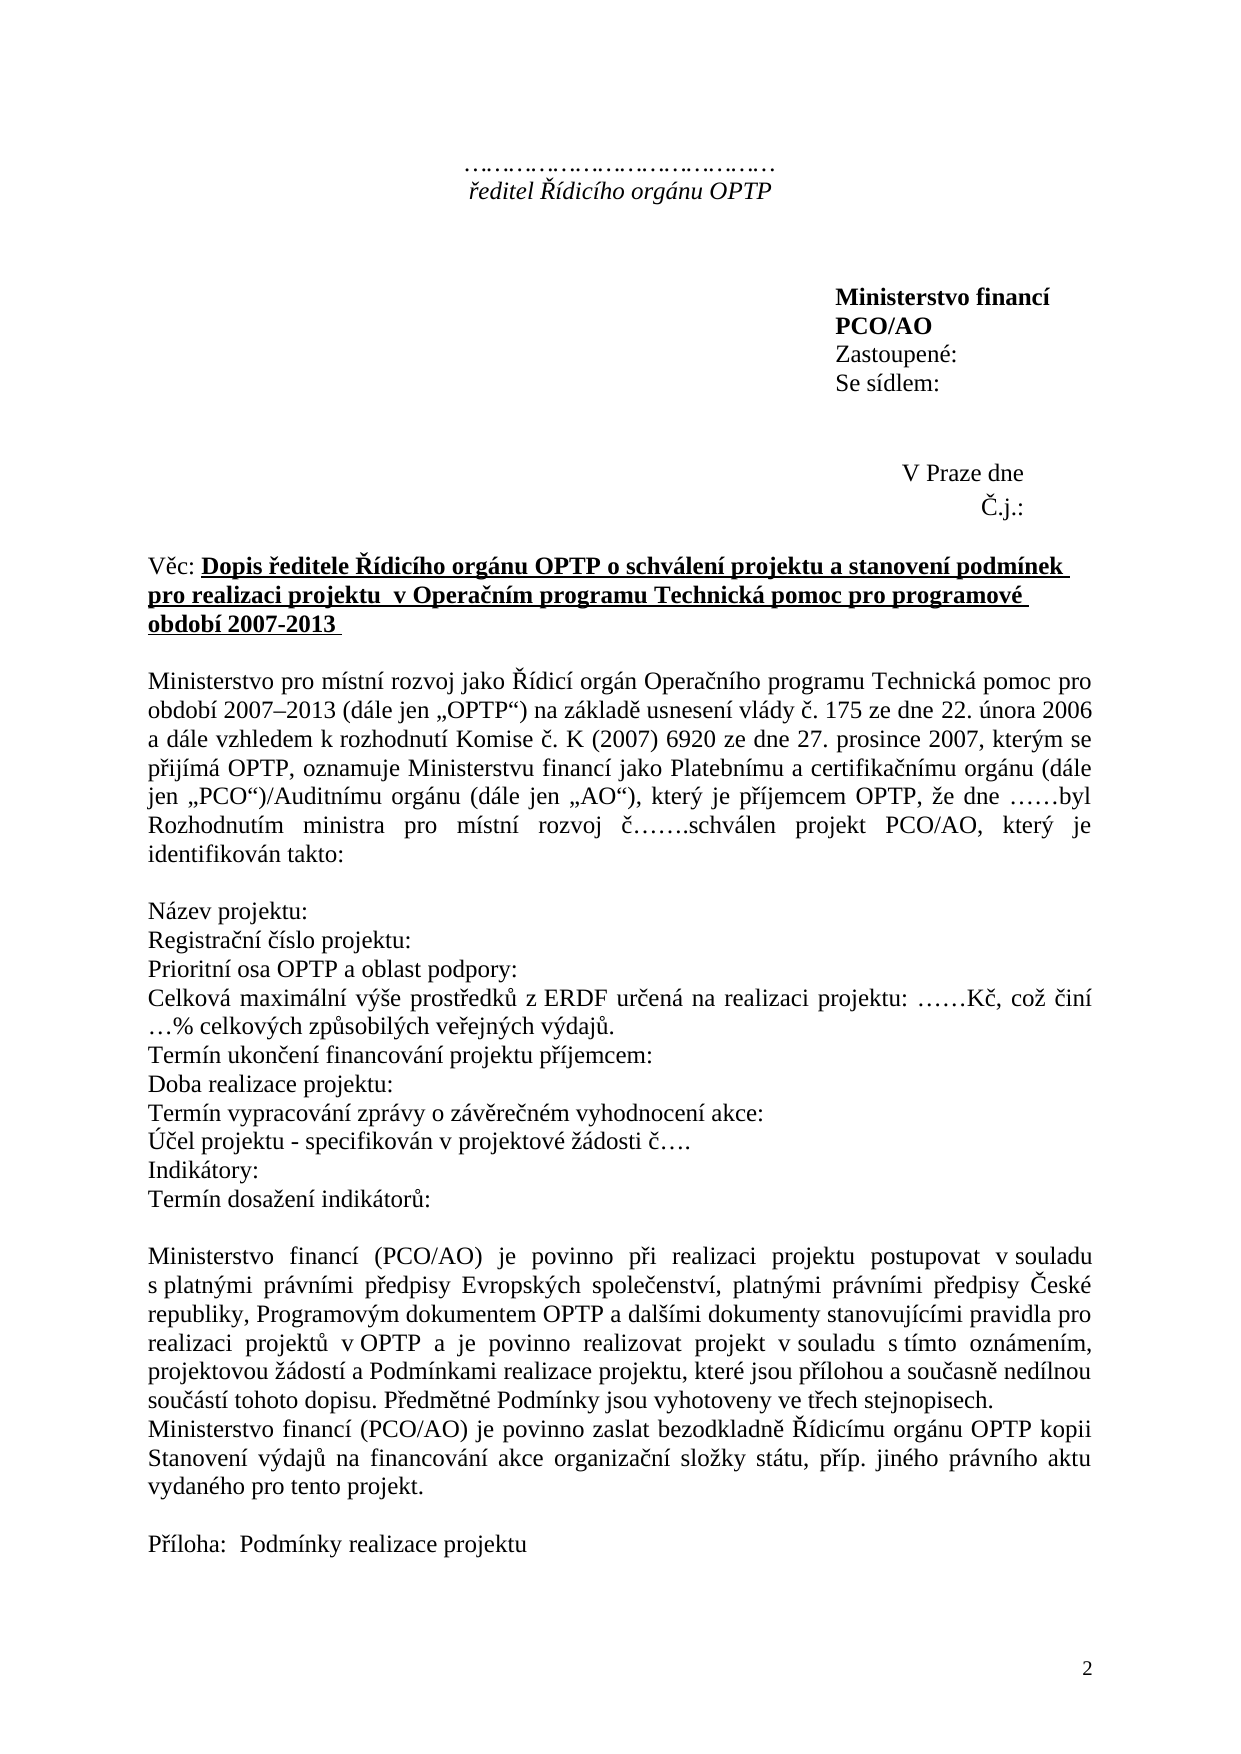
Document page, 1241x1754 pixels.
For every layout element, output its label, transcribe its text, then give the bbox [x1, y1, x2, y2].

text Termín ukončení financování projektu příjemcem: [148, 1040, 1092, 1069]
text Ministerstvo financí [148, 282, 1092, 311]
text Prioritní osa OPTP a oblast podpory: [148, 954, 1092, 983]
text Ministerstvo financí (PCO/AO) je povinno zaslat bezodkladně Řídicímu orgánu OPTP kopii Stanovení výdajů na financování akce organizační složky státu, příp. jiného právního aktu vydaného pro tento projekt. [148, 1414, 1092, 1500]
text V Praze dne [148, 454, 1092, 489]
text Doba realizace projektu: [148, 1069, 1092, 1098]
text Účel projektu - specifikován v projektové žádosti č…. [148, 1126, 1092, 1155]
text Příloha: Podmínky realizace projektu [148, 1529, 1092, 1558]
text PCO/AO [148, 311, 1092, 339]
text Registračníčísloprojektu: [148, 925, 1092, 954]
text Celková maximální výše prostředků z ERDF určená na realizaci projektu: ……Kč, což činí …% celkových způsobilých veřejných výdajů. [148, 983, 1092, 1040]
text Č.j.: [148, 489, 1092, 523]
text Název projektu: [148, 896, 1092, 925]
text Termín dosažení indikátorů: [148, 1184, 1092, 1213]
text Indikátory: [148, 1155, 1092, 1184]
text Ministerstvo pro místní rozvoj jako Řídicí orgán Operačního programu Technická pomoc pro období 2007–2013 (dále jen „OPTP“) na základě usnesení vlády č. 175 ze dne 22. února dále vzhledem k rozhodnutí Komise č. K (2007) 6920 ze dne 27. prosince 2007, kterým se přijímá OPTP, oznamuje Ministerstvu financí jako Platebnímu a certifikačnímu orgánu (dále jen „PCO“)/Auditnímu orgánu (dále jen „AO“), který je příjemcem OPTP, že dne ……byl Rozhodnutím ministra pro místní rozvoj č…….schválen projekt PCO/AO, který je identifikován takto: [148, 666, 1092, 868]
text Věc: Dopis ředitele Řídicího orgánu OPTP o schválení projektu a stanovení podmínek pro realizaci projektu v Operačním programu Technická pomoc pro programové období 2007-2013 [148, 551, 1092, 638]
text Zastoupené: [148, 339, 1092, 368]
text …………………………………… [148, 148, 1092, 176]
text Termín vypracování zprávy o závěrečném vyhodnocení akce: [148, 1098, 1092, 1126]
text Se sídlem: [148, 368, 1092, 397]
text Ministerstvo financí (PCO/AO) je povinno při realizaci projektu postupovat v souladu s platnými právními předpisy Evropských společenství, platnými právními předpisy České republiky, Programovým dokumentem OPTP a dalšími dokumenty stanovujícími pravidla pro realizaci projektů v OPTP a je povinno realizovat projekt v souladu s tímto oznámením, projektovou žádostí a Podmínkami realizace projektu, které jsou přílohou a současně nedílnou součástí tohoto dopisu. Předmětné Podmínky jsou vyhotoveny ve třech stejnopisech. [148, 1241, 1092, 1414]
text ředitel Řídicího orgánu OPTP [148, 176, 1092, 205]
